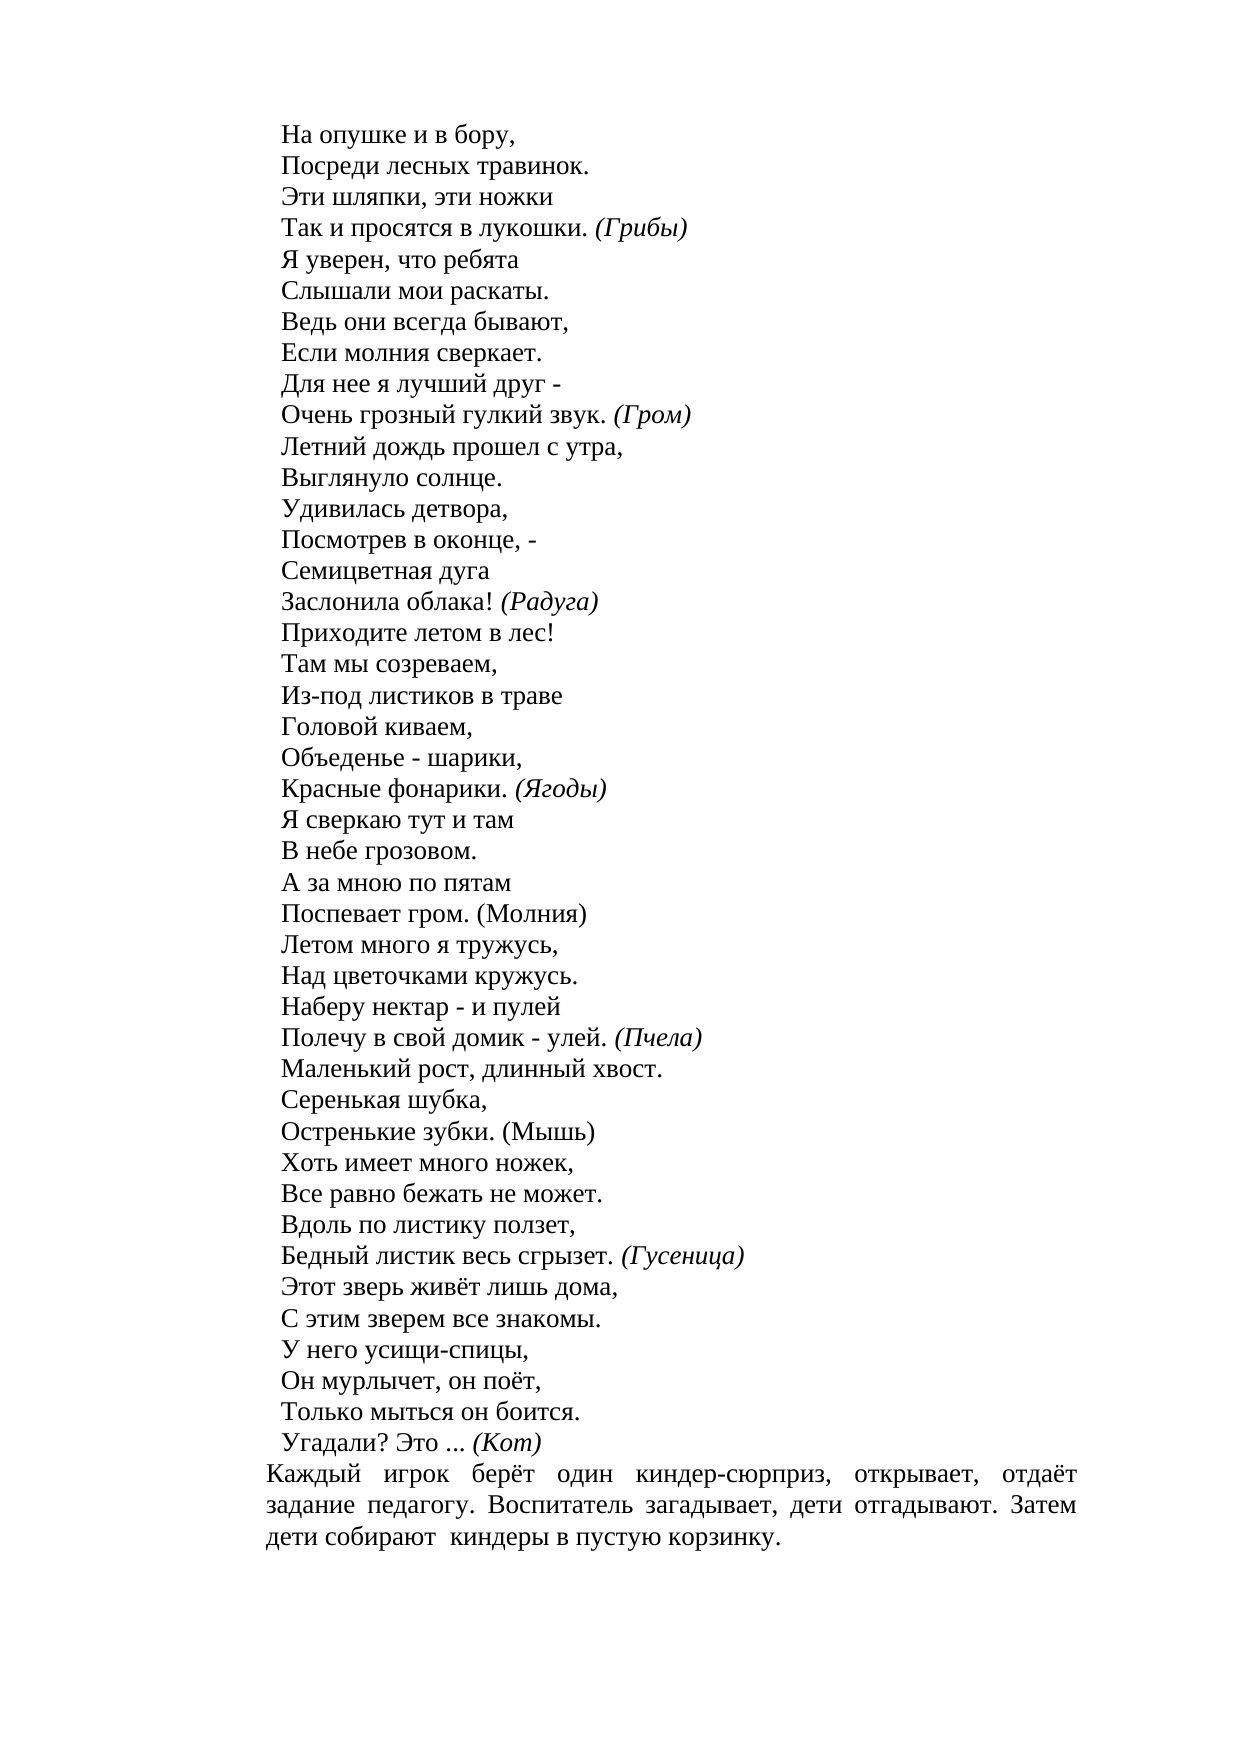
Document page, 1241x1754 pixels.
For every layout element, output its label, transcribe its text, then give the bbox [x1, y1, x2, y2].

text Над цветочками кружусь. [251, 959, 1078, 990]
text У него усищи-спицы, [281, 1333, 1152, 1364]
text Удивилась детвора, [251, 492, 1078, 523]
text Хоть имеет много ножек, [281, 1146, 1152, 1177]
text Я сверкаю тут и там [251, 803, 1078, 834]
text Ведь они всегда бывают, [251, 305, 1078, 336]
text Поспевает гром. (Молния) [251, 897, 1078, 928]
text А за мною по пятам [251, 866, 1078, 897]
text Там мы созреваем, [251, 648, 1078, 679]
text Объеденье - шарики, [251, 741, 1078, 772]
text Все равно бежать не может. [281, 1177, 1152, 1208]
text Слышали мои раскаты. [251, 274, 1078, 305]
text Остренькие зубки. (Мышь) [281, 1115, 1152, 1146]
text На опушке и в бору, [251, 118, 1078, 149]
text Выглянуло солнце. [251, 461, 1078, 492]
text Каждый игрок берёт один киндер-сюрприз, открывает, отдаёт задание педагогу. Воспитатель загадывает, дети отгадывают. Затем дети собирают киндеры в пустую корзинку. [266, 1457, 1078, 1551]
text Головой киваем, [251, 710, 1078, 741]
text Серенькая шубка, [281, 1084, 1152, 1115]
text С этим зверем все знакомы. [281, 1302, 1152, 1333]
text Угадали? Это ... (Кот) [281, 1426, 1152, 1457]
text Для нее я лучший друг - [251, 367, 1078, 398]
text Я уверен, что ребята [251, 243, 1078, 274]
text Летний дождь прошел с утра, [251, 429, 1078, 461]
text Летом много я тружусь, [251, 928, 1078, 959]
text Так и просятся в лукошки. (Грибы) [251, 212, 1078, 243]
text Приходите летом в лес! [251, 616, 1078, 648]
text Очень грозный гулкий звук. (Гром) [251, 398, 1078, 429]
text Посреди лесных травинок. [251, 149, 1078, 180]
text Бедный листик весь сгрызет. (Гусеница) [281, 1239, 1152, 1271]
text Заслонила облака! (Радуга) [251, 585, 1078, 616]
text Наберу нектар - и пулей [251, 990, 1078, 1021]
text Эти шляпки, эти ножки [251, 180, 1078, 212]
text Если молния сверкает. [251, 336, 1078, 367]
text Красные фонарики. (Ягоды) [251, 772, 1078, 803]
text Полечу в свой домик - улей. (Пчела) [251, 1021, 1078, 1052]
text Семицветная дуга [251, 554, 1078, 585]
text Он мурлычет, он поёт, [281, 1364, 1152, 1395]
text Только мыться он боится. [281, 1395, 1152, 1426]
text Вдоль по листику ползет, [281, 1208, 1152, 1239]
text Маленький рост, длинный хвост. [281, 1052, 1152, 1084]
text Посмотрев в оконце, - [251, 523, 1078, 554]
text Из-под листиков в траве [251, 679, 1078, 710]
text В небе грозовом. [251, 834, 1078, 866]
text Этот зверь живёт лишь дома, [281, 1271, 1152, 1302]
